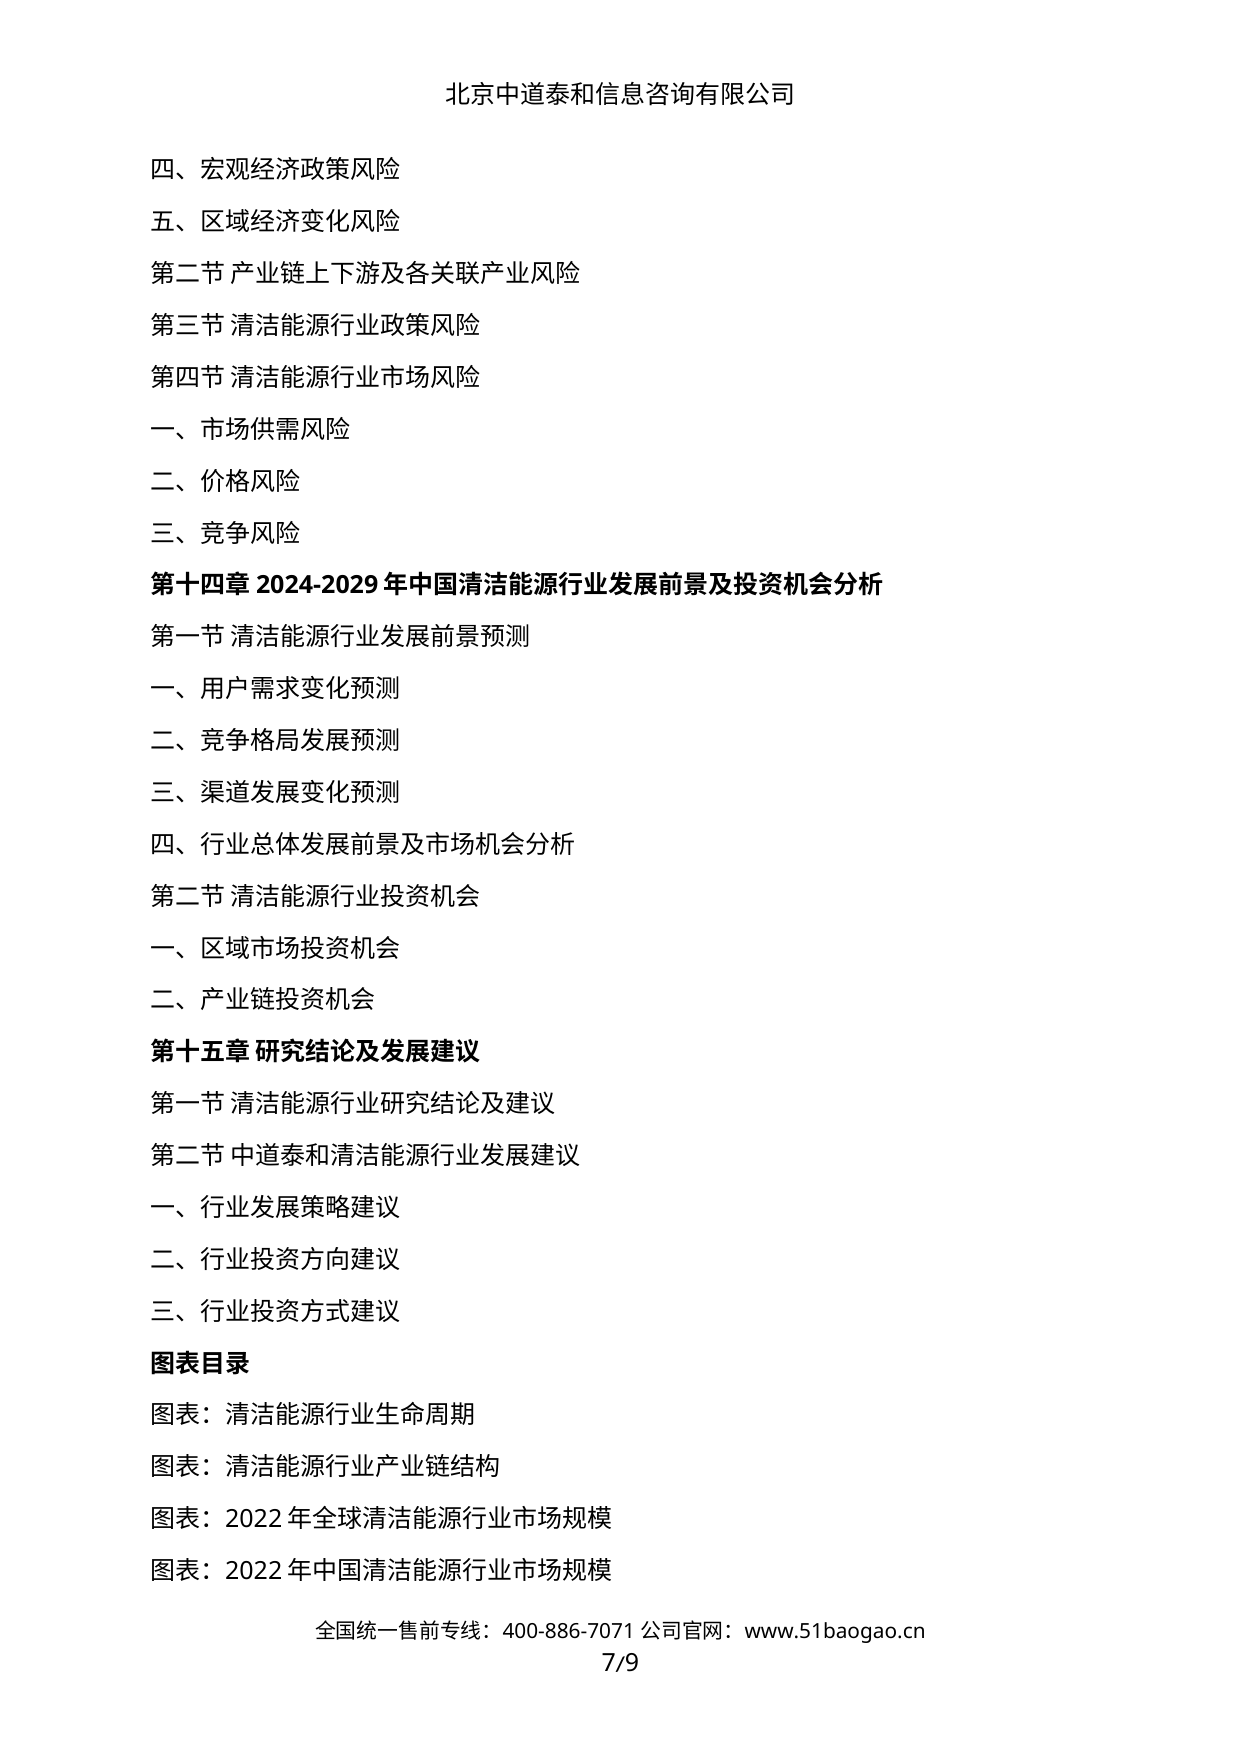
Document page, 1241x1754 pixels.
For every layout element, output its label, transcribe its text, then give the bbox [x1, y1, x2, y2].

text 三、竞争风险 [150, 513, 1090, 549]
text 一、市场供需风险 [150, 409, 1090, 446]
text 第三节 清洁能源行业政策风险 [150, 306, 1090, 342]
text 图表：2022年中国清洁能源行业市场规模 [150, 1551, 1090, 1587]
text 四、行业总体发展前景及市场机会分析 [150, 824, 1090, 861]
text 一、行业发展策略建议 [150, 1187, 1090, 1224]
text 第十五章 研究结论及发展建议 [150, 1032, 1090, 1068]
text 图表：清洁能源行业生命周期 [150, 1395, 1090, 1431]
text 图表：2022年全球清洁能源行业市场规模 [150, 1499, 1090, 1535]
text 二、价格风险 [150, 461, 1090, 497]
text 一、区域市场投资机会 [150, 928, 1090, 964]
text 三、行业投资方式建议 [150, 1291, 1090, 1327]
text 一、用户需求变化预测 [150, 669, 1090, 705]
text 第二节 中道泰和清洁能源行业发展建议 [150, 1136, 1090, 1172]
text 图表目录 [150, 1343, 1090, 1379]
text 第一节 清洁能源行业研究结论及建议 [150, 1084, 1090, 1120]
text 第一节 清洁能源行业发展前景预测 [150, 617, 1090, 653]
text 第二节 产业链上下游及各关联产业风险 [150, 254, 1090, 290]
text 第十四章 2024-2029年中国清洁能源行业发展前景及投资机会分析 [150, 565, 1090, 601]
text 四、宏观经济政策风险 [150, 150, 1090, 186]
text 二、产业链投资机会 [150, 980, 1090, 1016]
text 第四节 清洁能源行业市场风险 [150, 357, 1090, 394]
text 二、行业投资方向建议 [150, 1239, 1090, 1276]
text 图表：清洁能源行业产业链结构 [150, 1447, 1090, 1483]
text 第二节 清洁能源行业投资机会 [150, 876, 1090, 912]
text 二、竞争格局发展预测 [150, 721, 1090, 757]
text 五、区域经济变化风险 [150, 202, 1090, 238]
text 三、渠道发展变化预测 [150, 772, 1090, 809]
